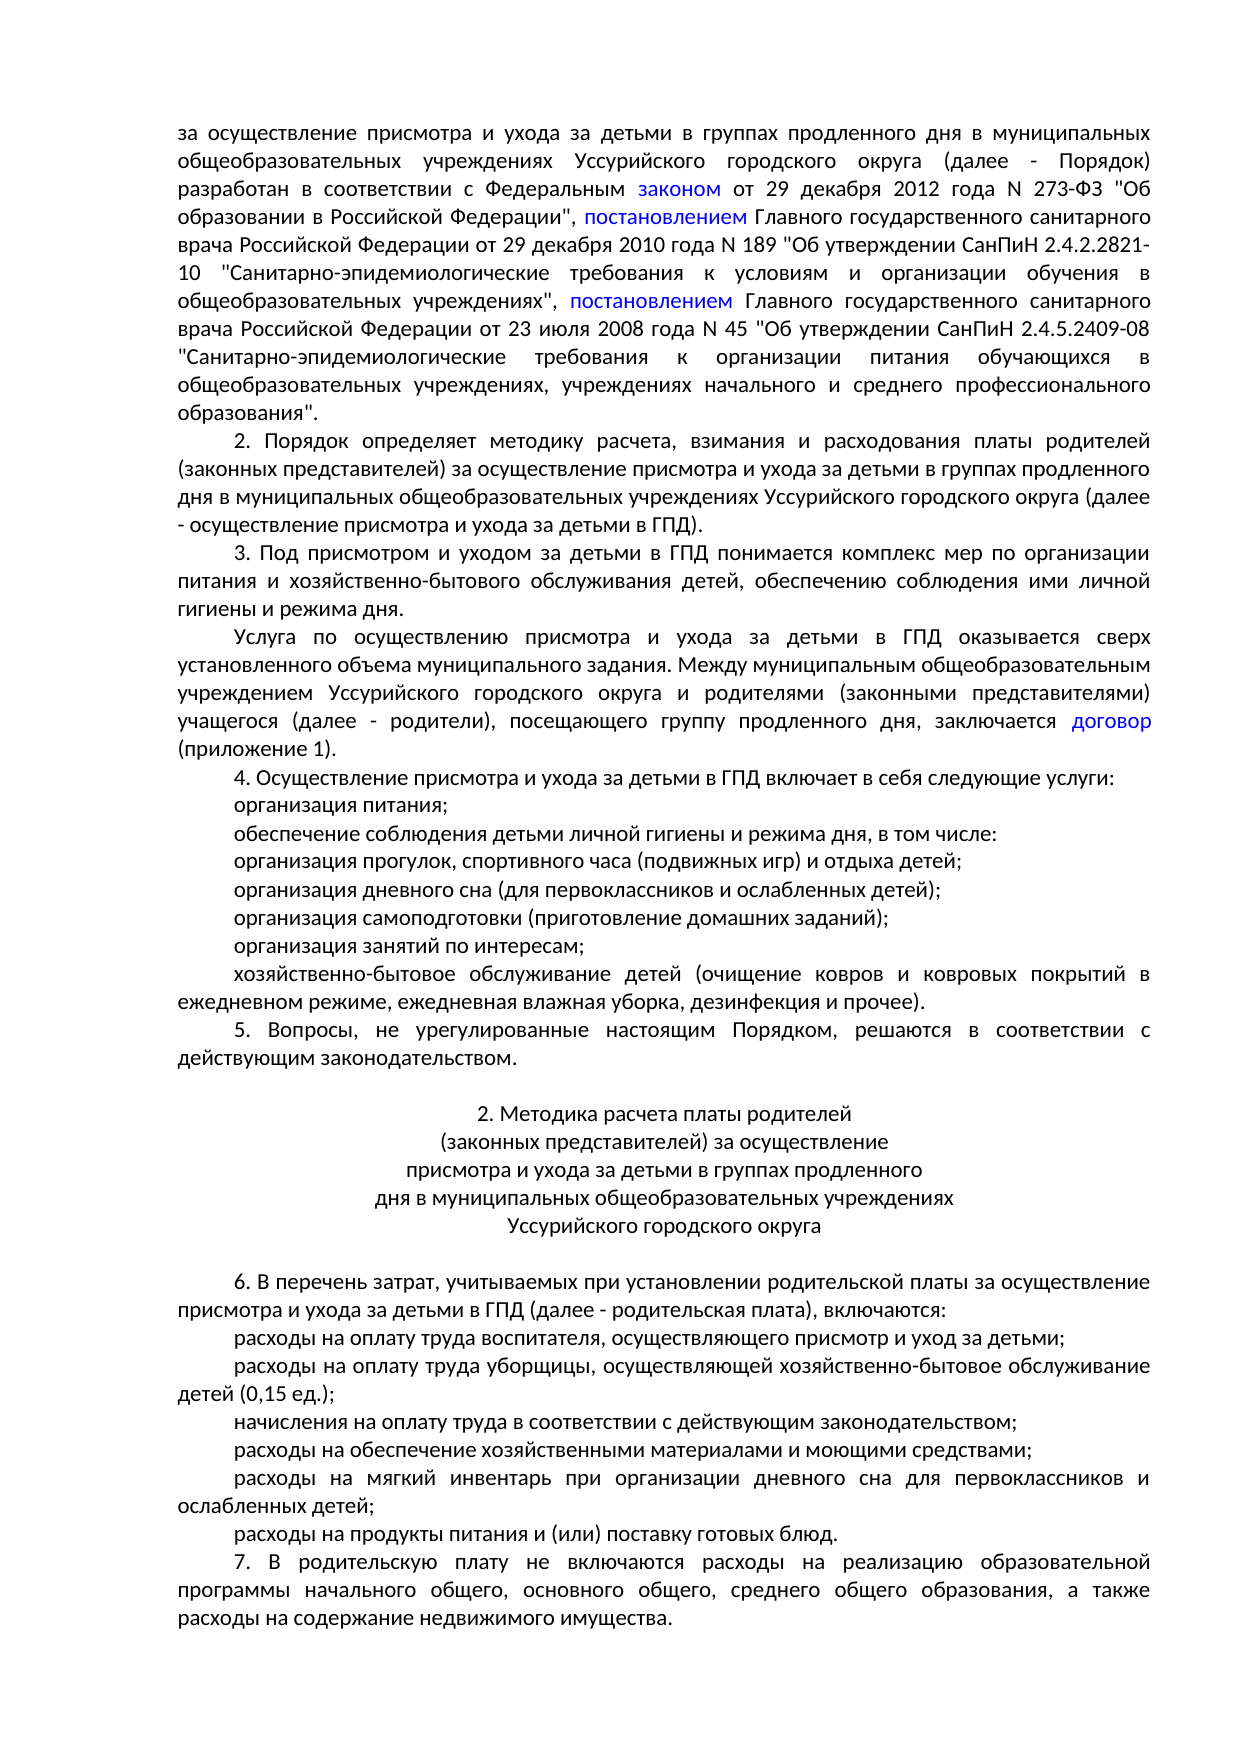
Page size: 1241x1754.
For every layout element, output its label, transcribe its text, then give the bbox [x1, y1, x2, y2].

text организация прогулок, спортивного часа (подвижных игр) и отдыха детей; [177, 847, 1152, 875]
text расходы на продукты питания и (или) поставку готовых блюд. [177, 1519, 1152, 1547]
text организация занятий по интересам; [177, 931, 1152, 959]
text дня в муниципальных общеобразовательных учреждениях [177, 1183, 1152, 1211]
text начисления на оплату труда в соответствии с действующим законодательством; [177, 1407, 1152, 1435]
text расходы на оплату труда уборщицы, осуществляющей хозяйственно-бытовое обслуживание детей (0,15 ед.); [177, 1351, 1152, 1407]
text организация дневного сна (для первоклассников и ослабленных детей); [177, 875, 1152, 903]
text 4. Осуществление присмотра и ухода за детьми в ГПД включает в себя следующие услуги: [177, 763, 1152, 791]
text хозяйственно-бытовое обслуживание детей (очищение ковров и ковровых покрытий в ежедневном режиме, ежедневная влажная уборка, дезинфекция и прочее). [177, 959, 1152, 1015]
text организация самоподготовки (приготовление домашних заданий); [177, 903, 1152, 931]
text 6. В перечень затрат, учитываемых при установлении родительской платы за осуществление присмотра и ухода за детьми в ГПД (далее - родительская плата), включаются: [177, 1267, 1152, 1323]
text расходы на обеспечение хозяйственными материалами и моющими средствами; [177, 1435, 1152, 1463]
text расходы на оплату труда воспитателя, осуществляющего присмотр и уход за детьми; [177, 1323, 1152, 1351]
text 3. Под присмотром и уходом за детьми в ГПД понимается комплекс мер по организации питания и хозяйственно-бытового обслуживания детей, обеспечению соблюдения ими личной гигиены и режима дня. [177, 538, 1152, 622]
text Уссурийского городского округа [177, 1211, 1152, 1239]
text Услуга по осуществлению присмотра и ухода за детьми в ГПД оказывается сверх установленного объема муниципального задания. Между муниципальным общеобразовательным учреждением Уссурийского городского округа и родителями (законными представителями) учащегося (далее - родители), посещающего группу продленного дня, заключается договор (приложение 1). [177, 622, 1152, 763]
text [177, 118, 1152, 426]
text 5. Вопросы, не урегулированные настоящим Порядком, решаются в соответствии с действующим законодательством. [177, 1015, 1152, 1071]
text 2. Методика расчета платы родителей [177, 1099, 1152, 1127]
text присмотра и ухода за детьми в группах продленного [177, 1155, 1152, 1183]
text обеспечение соблюдения детьми личной гигиены и режима дня, в том числе: [177, 819, 1152, 847]
text 2. Порядок определяет методику расчета, взимания и расходования платы родителей (законных представителей) за осуществление присмотра и ухода за детьми в группах продленного дня в муниципальных общеобразовательных учреждениях Уссурийского городского округа (далее - осуществление присмотра и ухода за детьми в ГПД). [177, 426, 1152, 538]
text организация питания; [177, 791, 1152, 819]
text (законных представителей) за осуществление [177, 1127, 1152, 1155]
text расходы на мягкий инвентарь при организации дневного сна для первоклассников и ослабленных детей; [177, 1463, 1152, 1519]
text 7. В родительскую плату не включаются расходы на реализацию образовательной программы начального общего, основного общего, среднего общего образования, а также расходы на содержание недвижимого имущества. [177, 1547, 1152, 1631]
